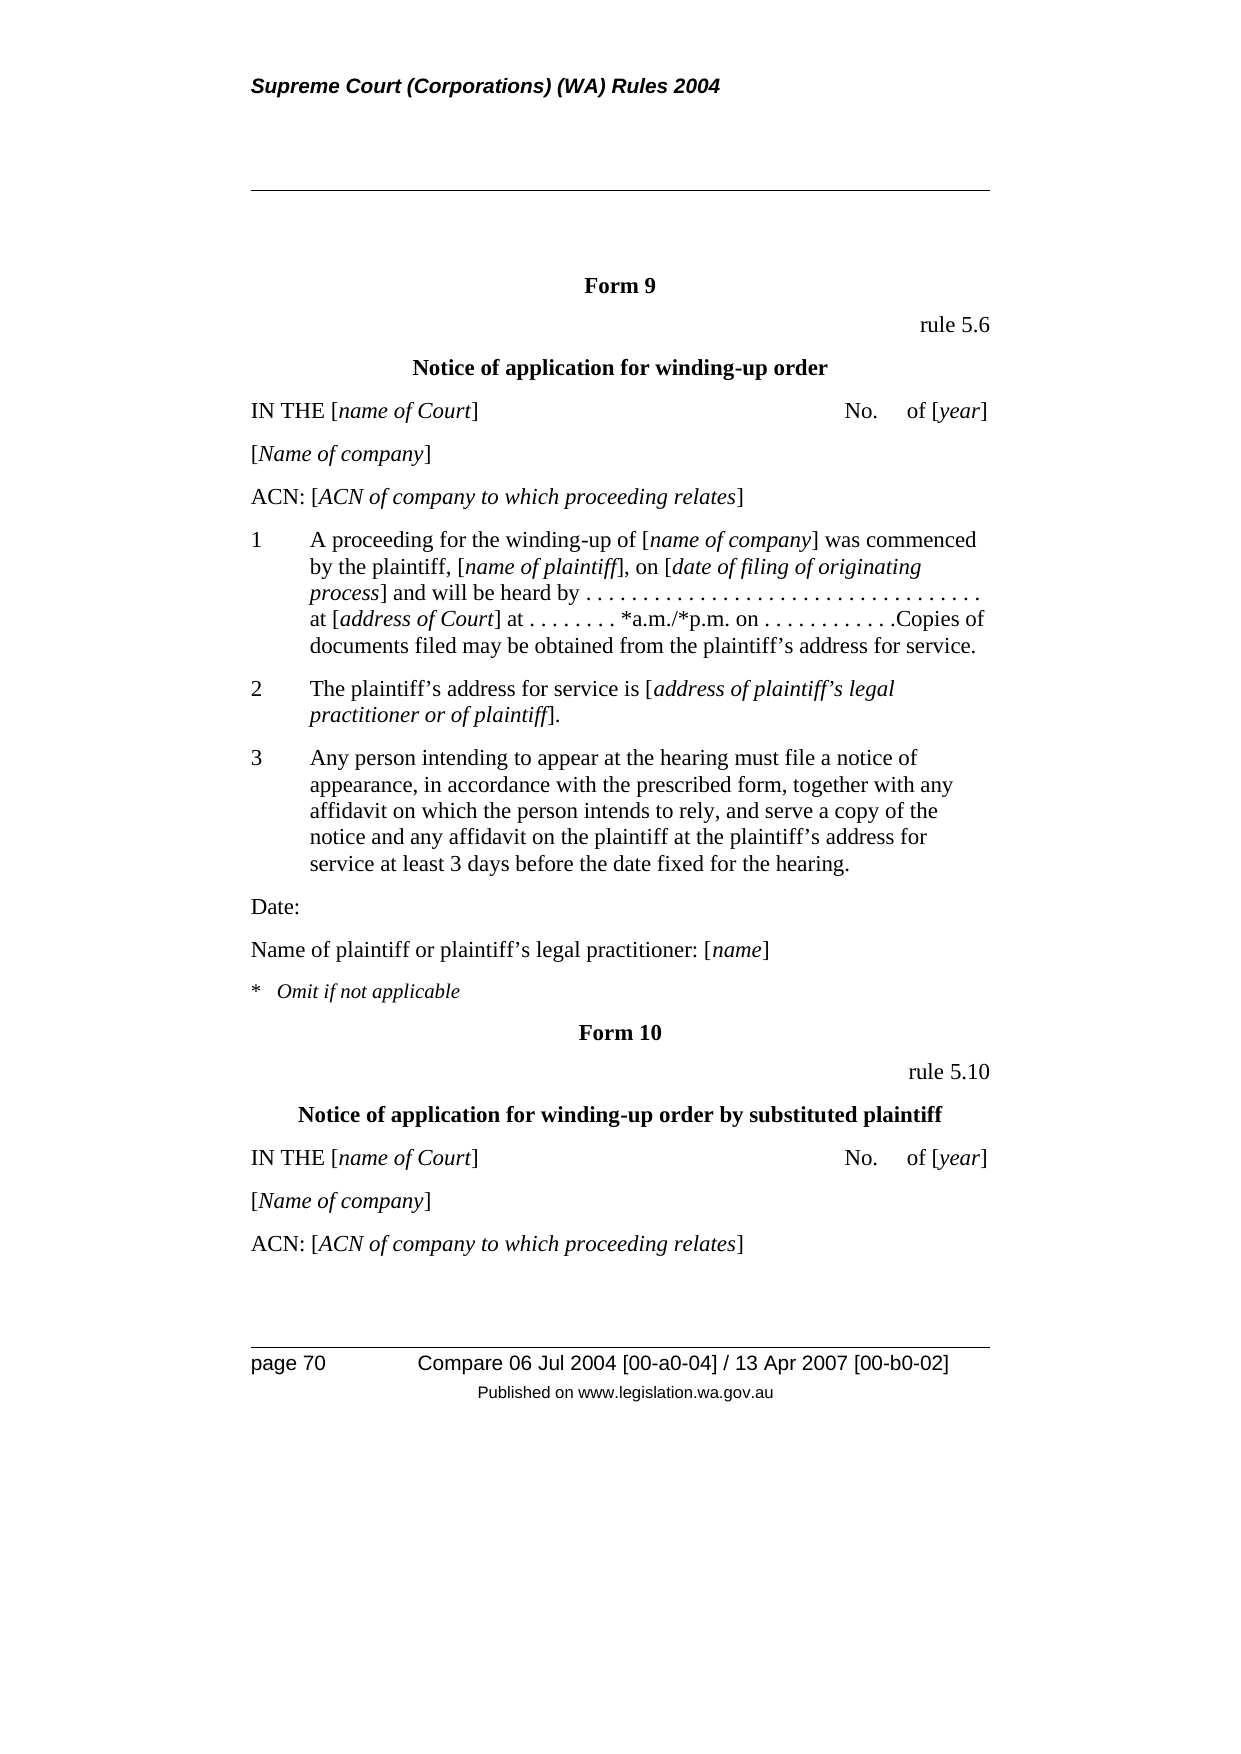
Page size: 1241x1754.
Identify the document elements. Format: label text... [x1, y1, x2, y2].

text Name of plaintiff or plaintiff’s legal practitioner: [name] [251, 936, 990, 962]
text Date: [251, 893, 990, 919]
text 1 A proceeding for the winding-up of [name of company] was commenced by the plaintiff, [name of plaintiff], on [date of filing of originating process] and will be heard by . . . . . . . . . . . . . . . . . . . . . . . . . . . . . . . . . . . at [address of Court] at . . . . . . . . *a.m./*p.m. on . . . . . . . . . . . .Copies of documents filed may be obtained from the plaintiff’s address for service. [251, 526, 990, 658]
text rule 5.10 [251, 1058, 990, 1085]
text ACN: [ACN of company to which proceeding relates] [251, 483, 990, 510]
text * Omit if not applicable [251, 979, 990, 1003]
text IN THE [name of Court] No. of [year] [251, 397, 990, 424]
text Form 10 [251, 1019, 990, 1046]
text rule 5.6 [251, 311, 990, 338]
subtitle Form 9 [251, 272, 990, 299]
text [Name of company] [251, 440, 990, 467]
text 2 The plaintiff’s address for service is [address of plaintiff’s legal practitioner or of plaintiff]. [251, 675, 990, 728]
text ACN: [ACN of company to which proceeding relates] [251, 1230, 990, 1257]
text IN THE [name of Court] No. of [year] [251, 1144, 990, 1171]
text 3 Any person intending to appear at the hearing must file a notice of appearance, in accordance with the prescribed form, together with any affidavit on which the person intends to rely, and serve a copy of the notice and any affidavit on the plaintiff at the plaintiff’s address for service at least 3 days before the date fixed for the hearing. [251, 744, 990, 876]
text Notice of application for winding-up order by substituted plaintiff [251, 1101, 990, 1128]
text [Name of company] [251, 1187, 990, 1214]
text Notice of application for winding-up order [251, 354, 990, 381]
